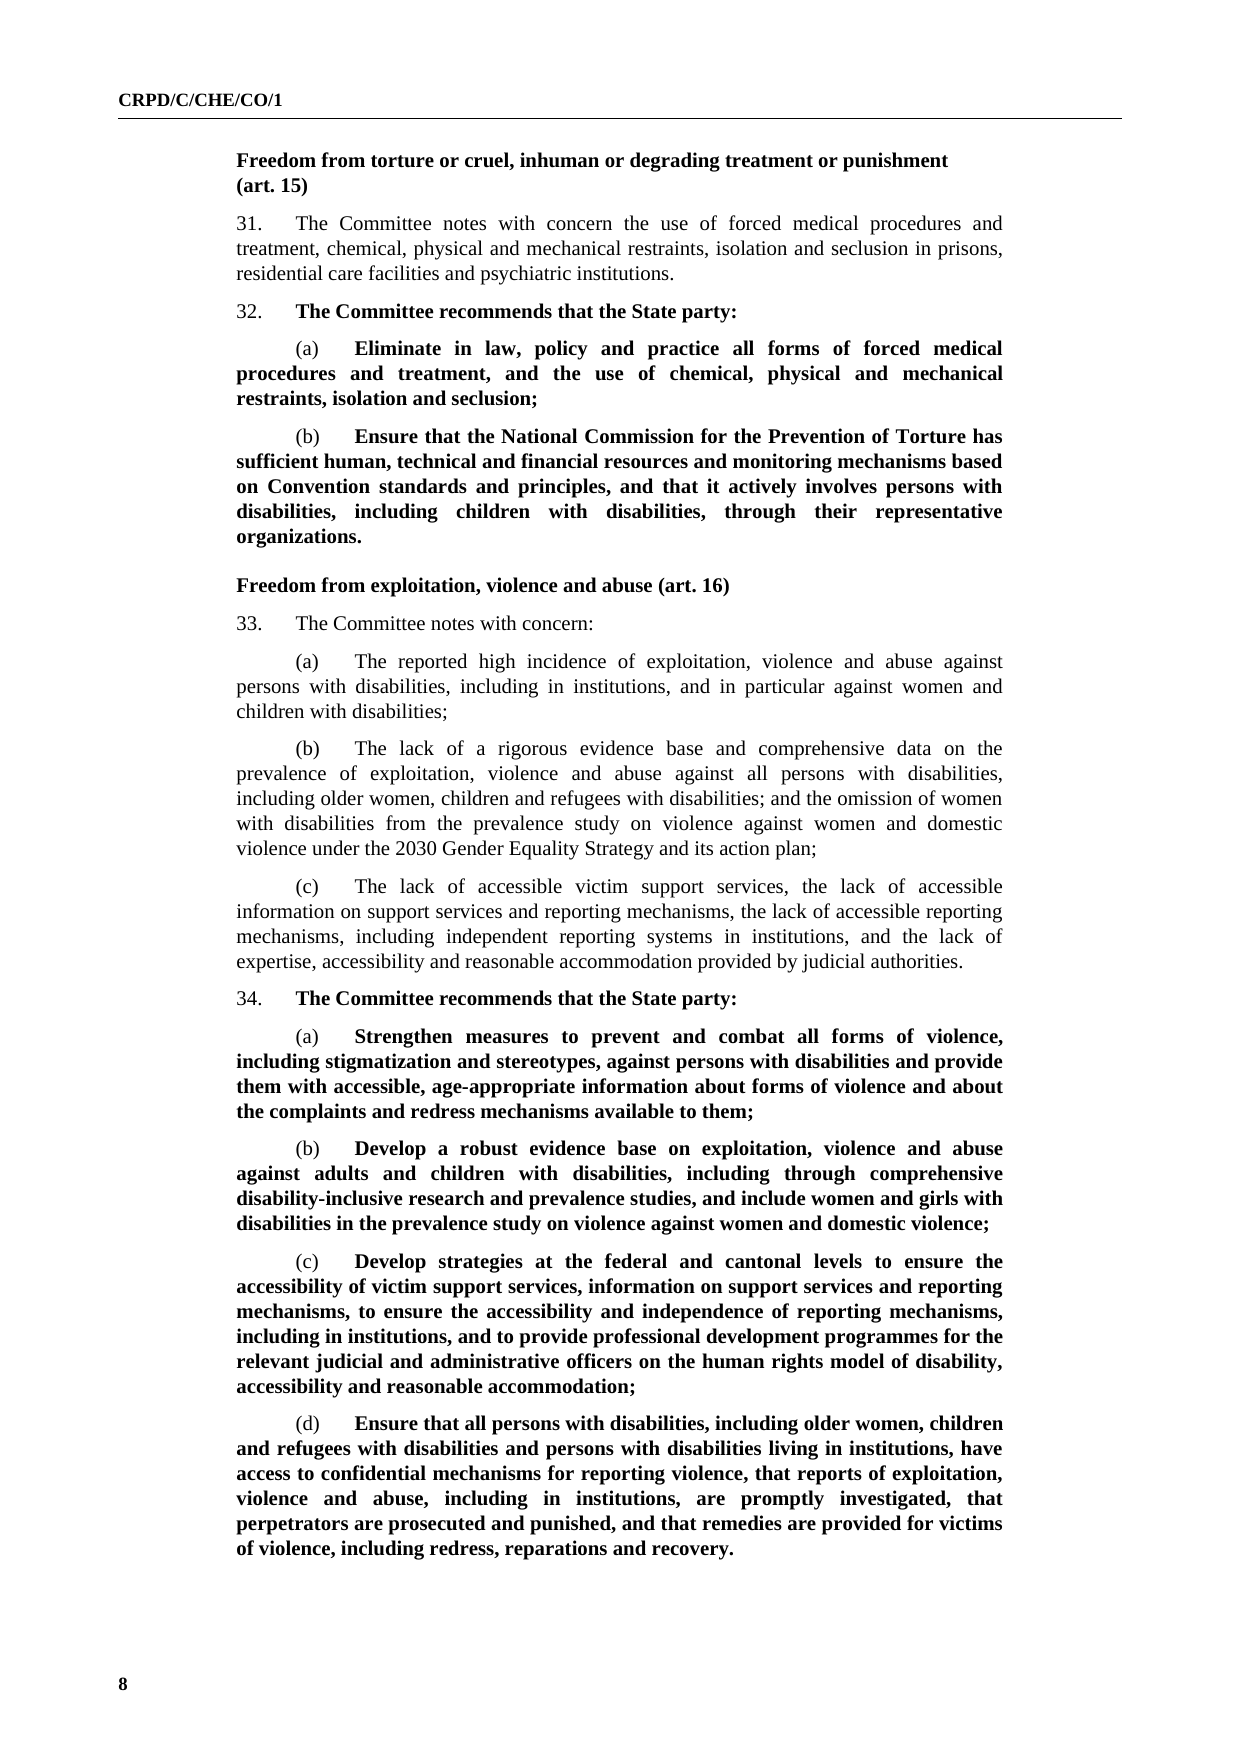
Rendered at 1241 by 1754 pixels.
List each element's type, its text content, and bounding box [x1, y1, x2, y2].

text (c) The lack of accessible victim support services, the lack of accessible information on support services and reporting mechanisms, the lack of accessible reporting mechanisms, including independent reporting systems in institutions, and the lack of expertise, accessibility and reasonable accommodation provided by judicial authorities. [236, 873, 1004, 973]
text (b) Ensure that the National Commission for the Prevention of Torture has sufficient human, technical and financial resources and monitoring mechanisms based on Convention standards and principles, and that it actively involves persons with disabilities, including children with disabilities, through their representative organizations. [236, 423, 1004, 548]
text 32. The Committee recommends that the State party: [236, 298, 1004, 323]
text (a) Strengthen measures to prevent and combat all forms of violence, including stigmatization and stereotypes, against persons with disabilities and provide them with accessible, age-appropriate information about forms of violence and about the complaints and redress mechanisms available to them; [236, 1023, 1004, 1123]
text 31. The Committee notes with concern the use of forced medical procedures and treatment, chemical, physical and mechanical restraints, isolation and seclusion in prisons, residential care facilities and psychiatric institutions. [236, 210, 1004, 285]
text (b) Develop a robust evidence base on exploitation, violence and abuse against adults and children with disabilities, including through comprehensive disability-inclusive research and prevalence studies, and include women and girls with disabilities in the prevalence study on violence against women and domestic violence; [236, 1135, 1004, 1235]
text (d) Ensure that all persons with disabilities, including older women, children and refugees with disabilities and persons with disabilities living in institutions, have access to confidential mechanisms for reporting violence, that reports of exploitation, violence and abuse, including in institutions, are promptly investigated, that perpetrators are prosecuted and punished, and that remedies are provided for victims of violence, including redress, reparations and recovery. [236, 1410, 1004, 1560]
text (c) Develop strategies at the federal and cantonal levels to ensure the accessibility of victim support services, information on support services and reporting mechanisms, to ensure the accessibility and independence of reporting mechanisms, including in institutions, and to provide professional development programmes for the relevant judicial and administrative officers on the human rights model of disability, accessibility and reasonable accommodation; [236, 1248, 1004, 1398]
text (b) The lack of a rigorous evidence base and comprehensive data on the prevalence of exploitation, violence and abuse against all persons with disabilities, including older women, children and refugees with disabilities; and the omission of women with disabilities from the prevalence study on violence against women and domestic violence under the 2030 Gender Equality Strategy and its action plan; [236, 735, 1004, 860]
text (a) Eliminate in law, policy and practice all forms of forced medical procedures and treatment, and the use of chemical, physical and mechanical restraints, isolation and seclusion; [236, 335, 1004, 410]
text 34. The Committee recommends that the State party: [236, 985, 1004, 1010]
text 33. The Committee notes with concern: [236, 610, 1004, 635]
text Freedom from torture or cruel, inhuman or degrading treatment or punishment (art. 15) [118, 148, 1004, 198]
text (a) The reported high incidence of exploitation, violence and abuse against persons with disabilities, including in institutions, and in particular against women and children with disabilities; [236, 648, 1004, 723]
text Freedom from exploitation, violence and abuse (art. 16) [118, 573, 1004, 598]
